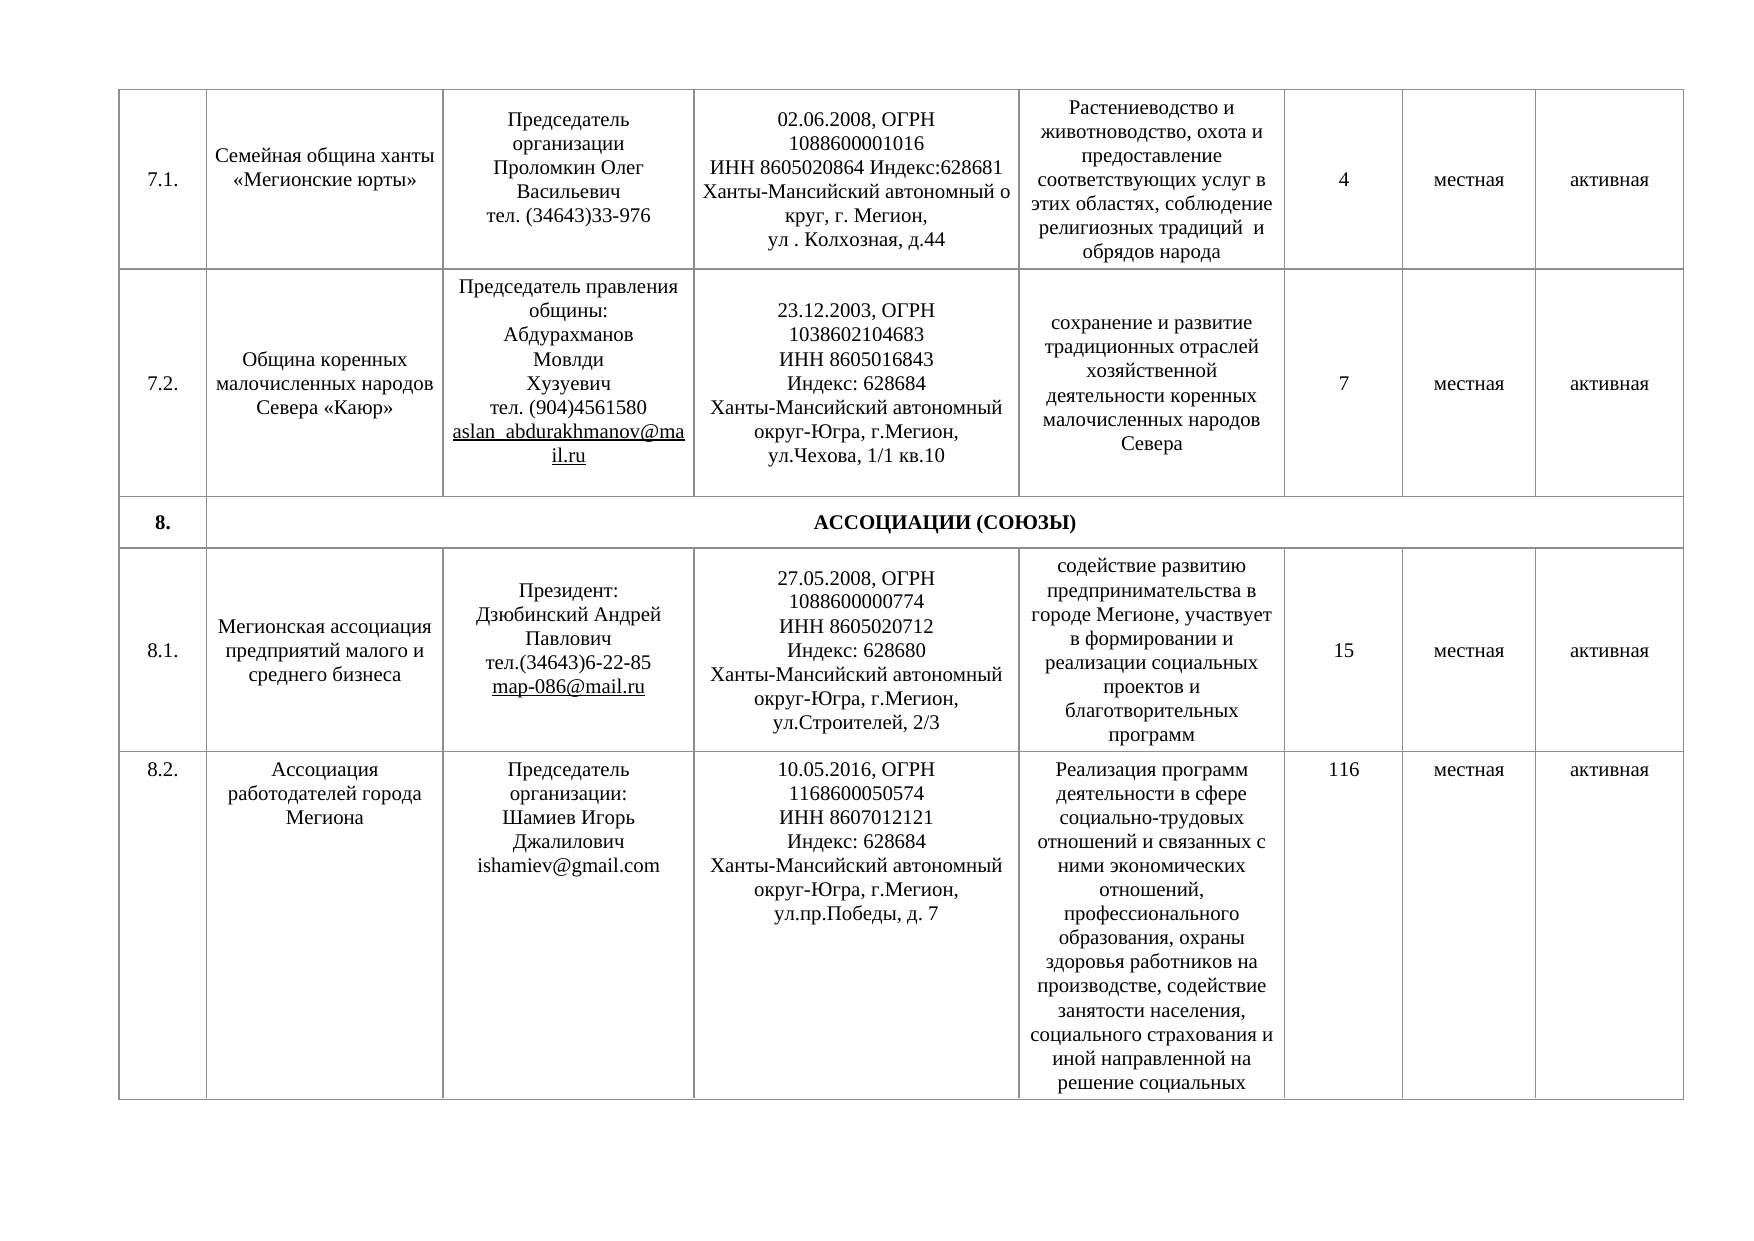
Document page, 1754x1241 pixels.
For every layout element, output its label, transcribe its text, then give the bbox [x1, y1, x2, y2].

table_cell 02.06.2008, ОГРН 1088600001016 ИНН 8605020864 Индекс:628681 Ханты-Мансийский автономный округ, г. Мегион, ул . Колхозная, д.44 [695, 90, 1018, 268]
table_cell Семейная община ханты «Мегионские юрты» [207, 90, 442, 268]
table_cell Председатель организации Проломкин Олег Васильевич тел. (34643)33-976 [444, 90, 693, 268]
table_cell местная [1403, 270, 1535, 496]
table_cell активная [1536, 90, 1683, 268]
table_cell 116 [1285, 752, 1402, 1098]
table_cell 15 [1285, 549, 1402, 751]
table_cell Растениеводство и животноводство, охота и предоставление соответствующих услуг в этих областях, соблюдение религиозных традиций и обрядов народа [1020, 90, 1284, 268]
table_cell 8.1. [120, 549, 206, 751]
table_cell 8. [120, 497, 206, 547]
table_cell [695, 752, 1018, 1098]
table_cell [1020, 752, 1284, 1098]
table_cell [207, 752, 442, 1098]
table_cell 27.05.2008, ОГРН 1088600000774 ИНН 8605020712 Индекс: 628680 Ханты-Мансийский автономный округ-Югра, г.Мегион, ул.Строителей, 2/3 [695, 549, 1018, 751]
table_cell Мегионская ассоциация предприятий малого и среднего бизнеса [207, 549, 442, 751]
table_cell содействие развитию предпринимательства в городе Мегионе, участвует в формировании и реализации социальных проектов и благотворительных программ [1020, 549, 1284, 751]
table_cell 23.12.2003, ОГРН 1038602104683 ИНН 8605016843 Индекс: 628684 Ханты-Мансийский автономный округ-Югра, г.Мегион, ул.Чехова, 1/1 кв.10 [695, 270, 1018, 496]
table_cell 7 [1285, 270, 1402, 496]
table_cell Председатель правления общины: Абдурахманов Мовлди Хузуевич тел. (904)4561580 aslan_abdurakhmanov@mail.ru [444, 270, 693, 496]
table_cell АССОЦИАЦИИ (СОЮЗЫ) [207, 497, 1683, 547]
table_cell Община коренных малочисленных народов Севера «Каюр» [207, 270, 442, 496]
table_cell Президент: Дзюбинский Андрей Павлович тел.(34643)6-22-85 map-086@mail.ru [444, 549, 693, 751]
table_cell 7.2. [120, 270, 206, 496]
table_cell 8.2. [120, 752, 206, 1098]
table_cell активная [1536, 270, 1683, 496]
table_cell 7.1. [120, 90, 206, 268]
table_cell местная [1403, 90, 1535, 268]
table_cell сохранение и развитие традиционных отраслей хозяйственной деятельности коренных малочисленных народов Севера [1020, 270, 1284, 496]
table_cell 4 [1285, 90, 1402, 268]
table_cell активная [1536, 752, 1683, 1098]
table_cell местная [1403, 752, 1535, 1098]
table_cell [444, 752, 693, 1098]
table_cell местная [1403, 549, 1535, 751]
table_cell активная [1536, 549, 1683, 751]
